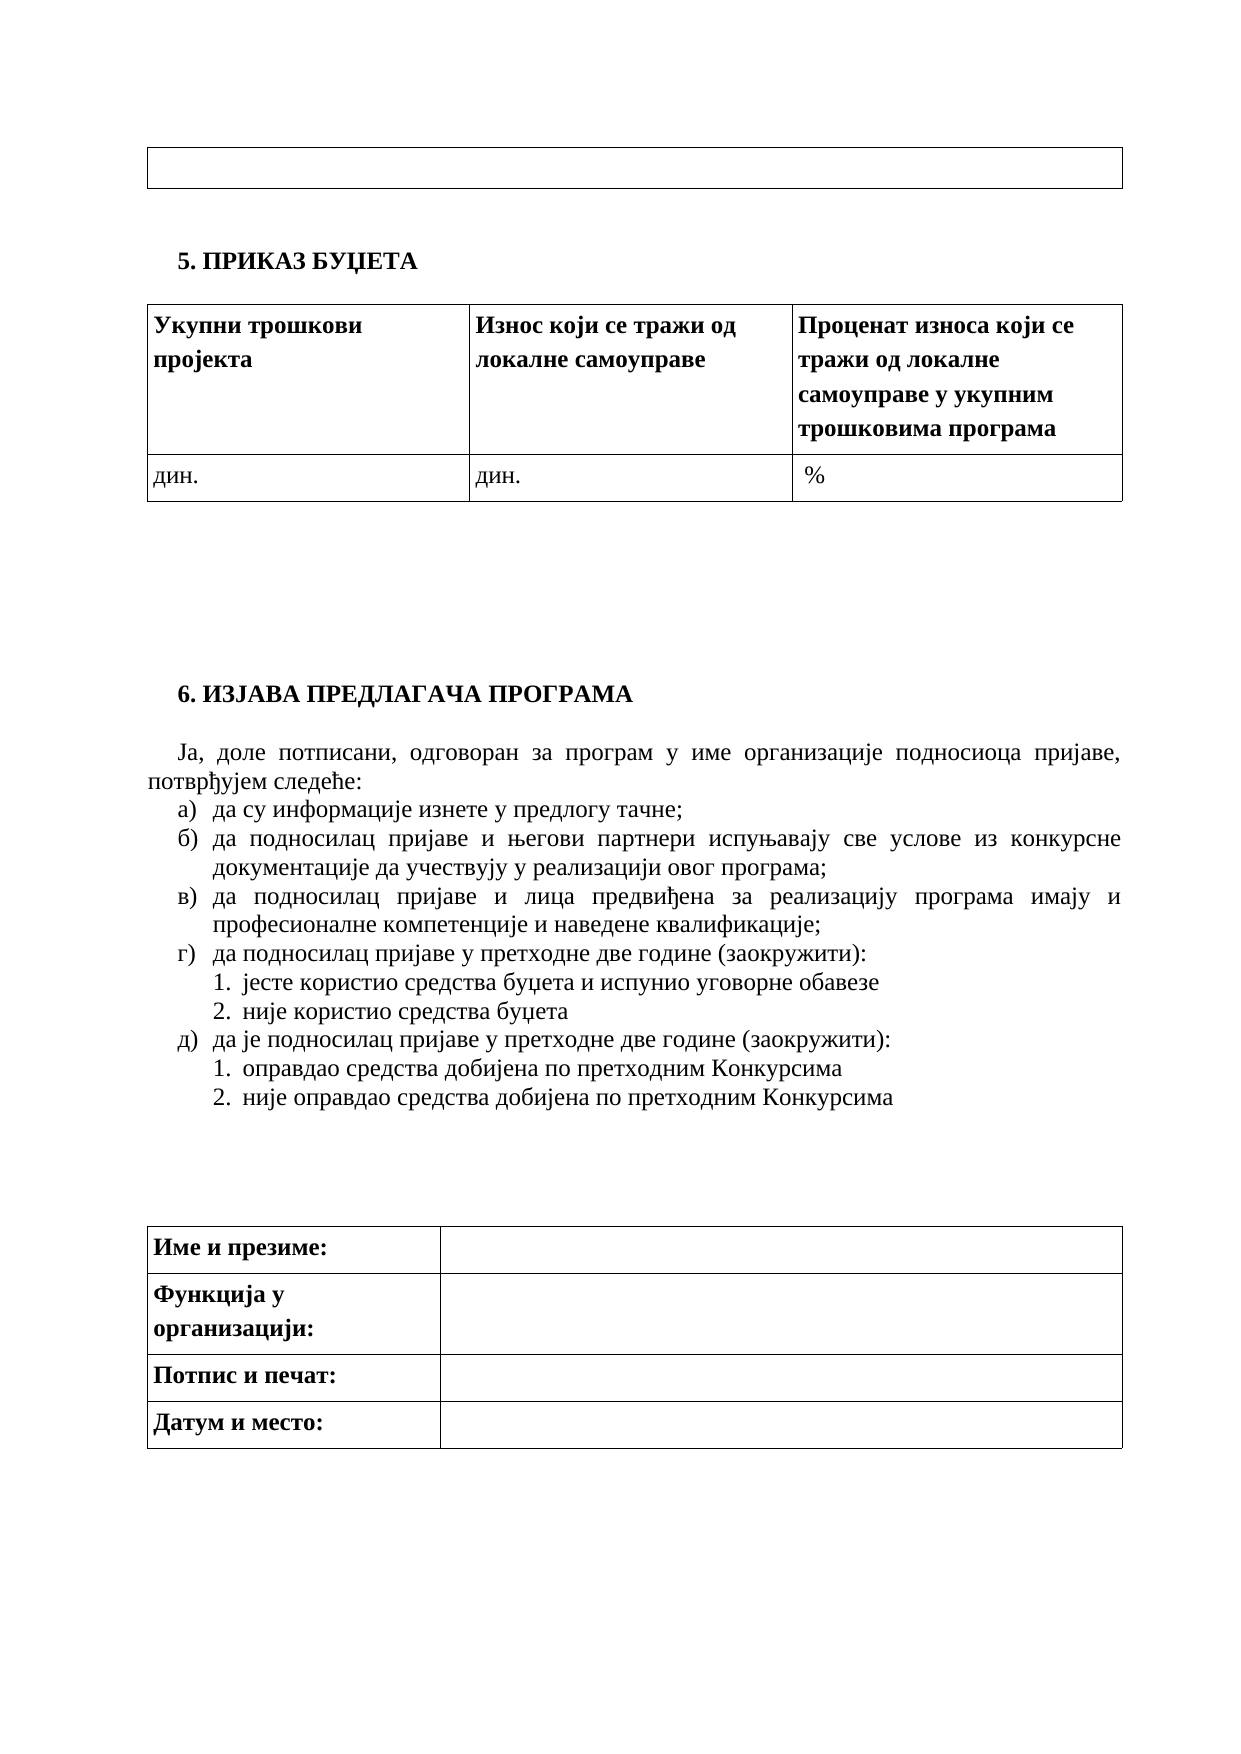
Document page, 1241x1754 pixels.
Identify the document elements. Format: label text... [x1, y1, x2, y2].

table_cell Функција у организацији: [148, 1274, 440, 1354]
table_header [441, 1227, 1122, 1273]
table_cell [441, 1274, 1122, 1354]
text 1. јесте користио средства буџета и испунио уговорне обавезе [213, 967, 1122, 996]
text д) да је подносилац пријаве у претходне две године (заокружити): [177, 1024, 1122, 1053]
table_header Име и презиме: [148, 1227, 440, 1273]
table_cell [441, 1355, 1122, 1401]
table_cell Потпис и печат: [148, 1355, 440, 1401]
table_header [148, 148, 1122, 188]
text б) да подносилац пријаве и његови партнери испуњавају све услове из конкурсне документације да учествују у реализацији овог програма; [177, 823, 1122, 881]
text в) да подносилац пријаве и лица предвиђена за реализацију програма имају и професионалне компетенције и наведене квалификације; [177, 881, 1122, 938]
table_cell Датум и место: [148, 1402, 440, 1448]
text 2. није користио средства буџета [213, 996, 1122, 1024]
table_header Укупни трошкови пројекта [148, 305, 469, 454]
table_cell дин. [470, 455, 792, 501]
text Ја, доле потписани, одговоран за програм у име организације подносиоца пријаве, потврђујем следеће: [148, 737, 1122, 794]
table_cell [441, 1402, 1122, 1448]
text 6. ИЗЈАВА ПРЕДЛАГАЧА ПРОГРАМА [148, 679, 1122, 708]
table_cell % [793, 455, 1122, 501]
table_cell дин. [148, 455, 469, 501]
text 5. ПРИКАЗ БУЏЕТА [148, 246, 1122, 275]
table_header Износ који се тражи од локалне самоуправе [470, 305, 792, 454]
text г) да подносилац пријаве у претходне две године (заокружити): [177, 938, 1122, 967]
table_header Проценат износа који се тражи од локалне самоуправе у укупним трошковима програма [793, 305, 1122, 454]
text a) да су информације изнете у предлогу тачне; [177, 794, 1122, 823]
text 1. оправдао средства добијена по претходним Конкурсима [213, 1053, 1122, 1082]
text 2. није оправдао средства добијена по претходним Конкурсима [213, 1082, 1122, 1111]
